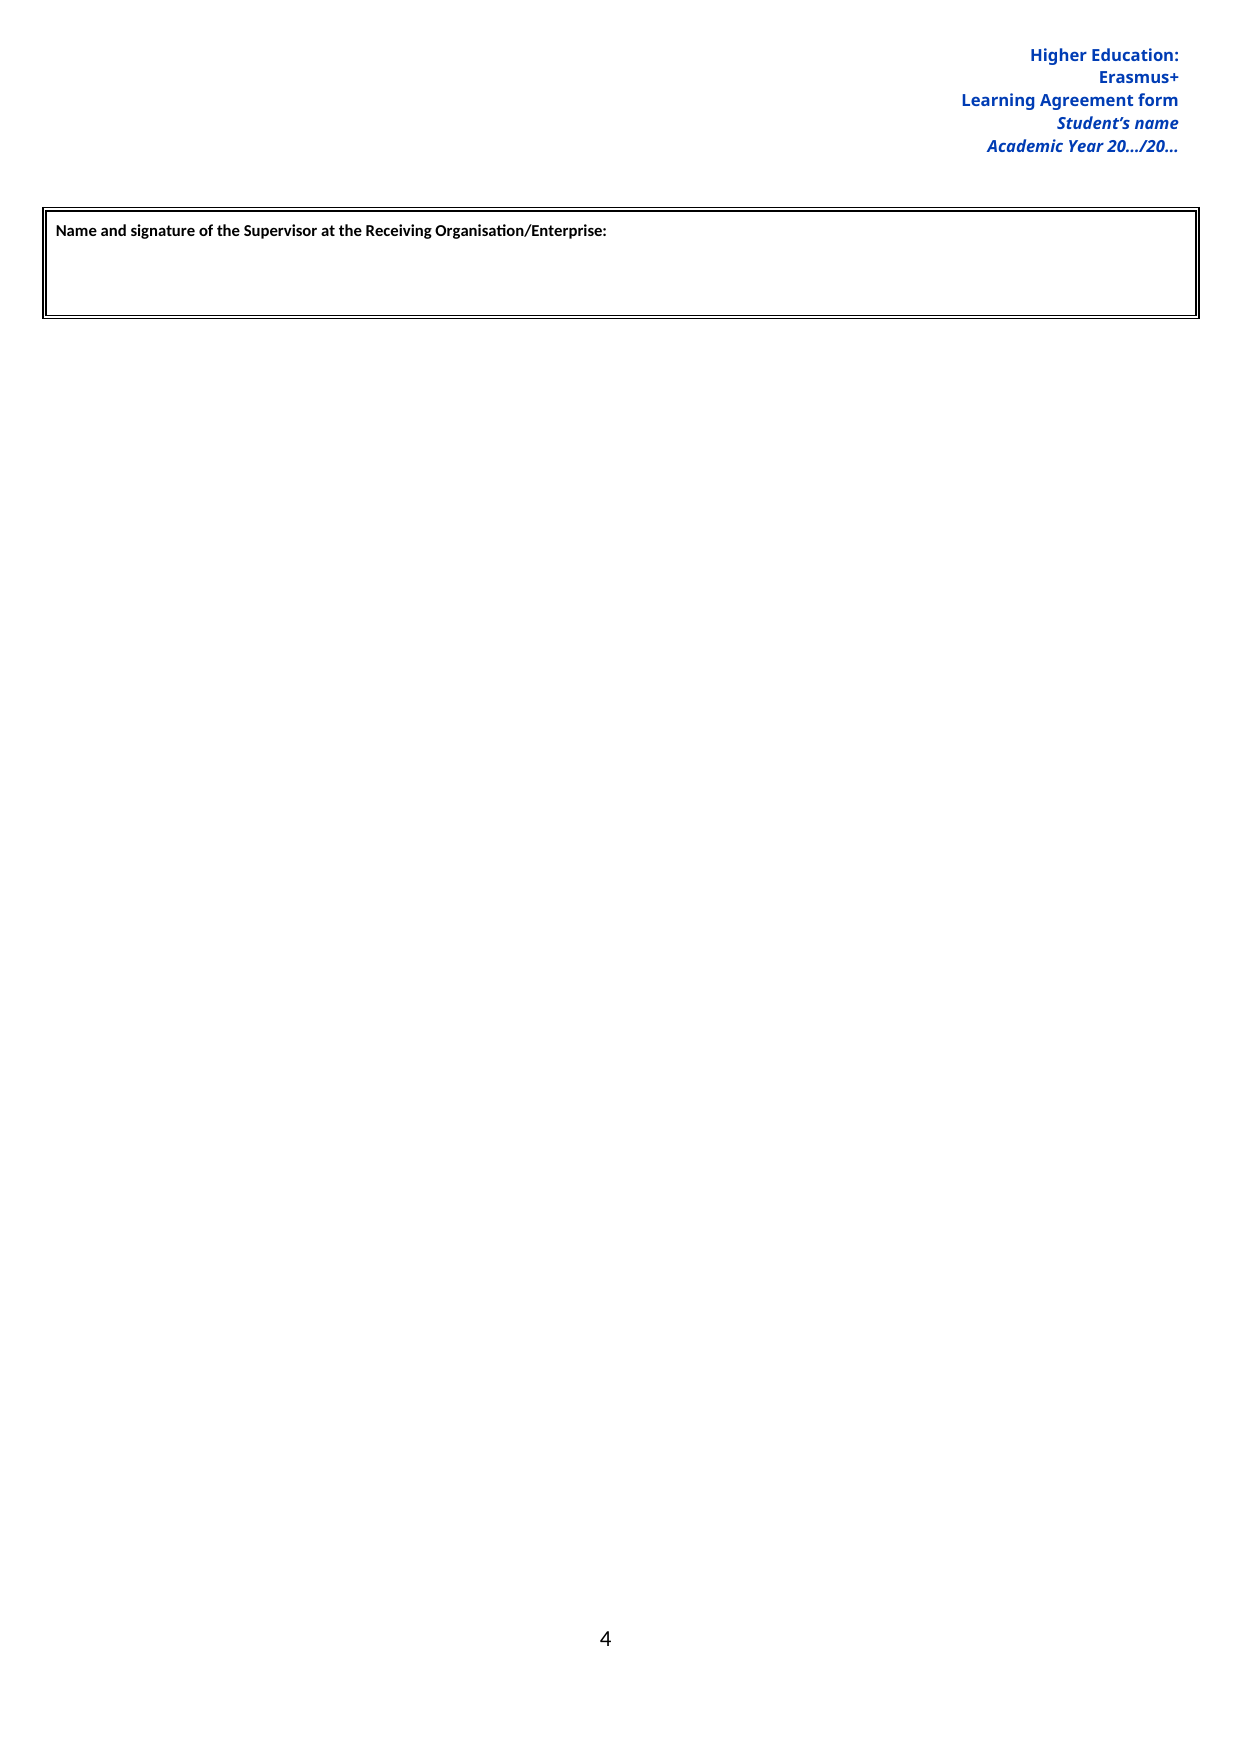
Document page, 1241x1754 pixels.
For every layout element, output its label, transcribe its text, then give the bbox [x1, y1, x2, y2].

table_cell Name and signature of the Supervisor at the Receiving Organisation/Enterprise: [47, 212, 1195, 314]
